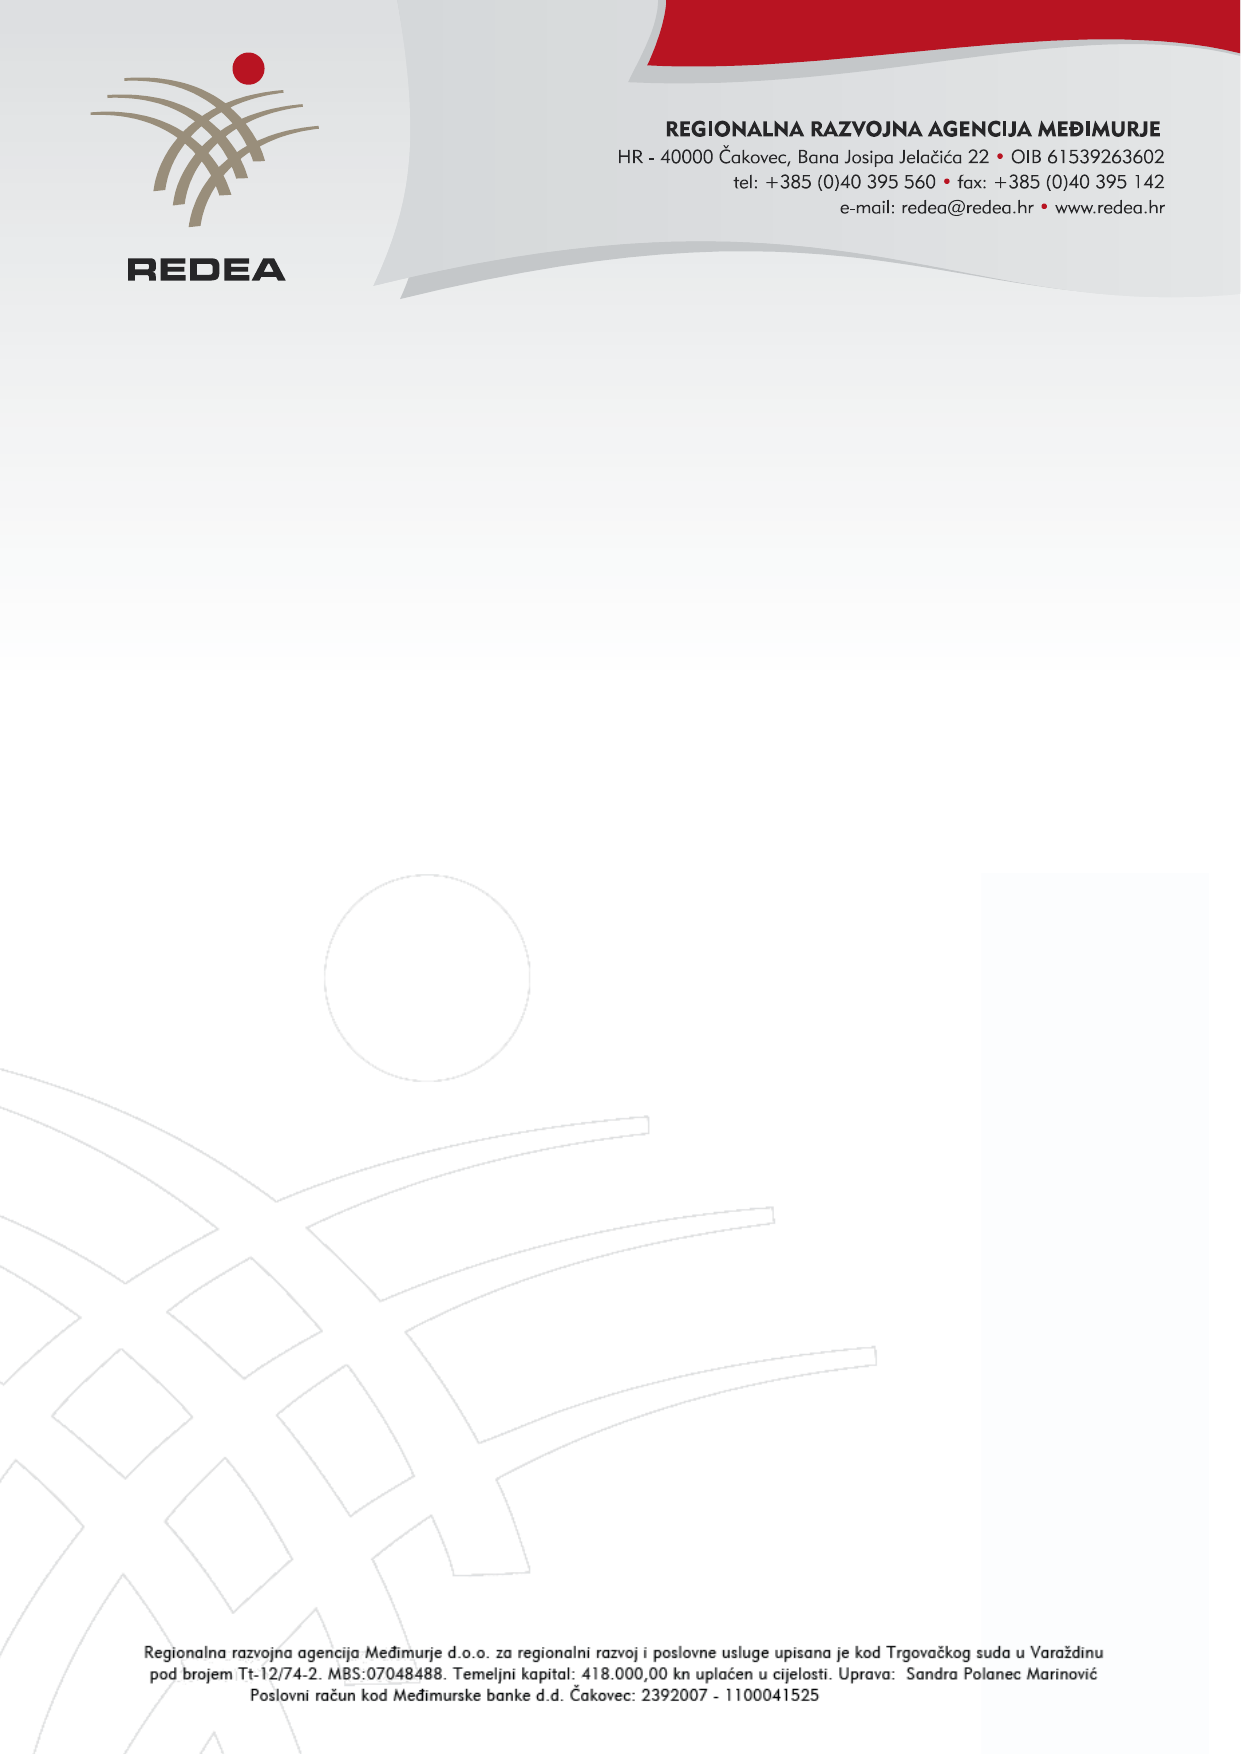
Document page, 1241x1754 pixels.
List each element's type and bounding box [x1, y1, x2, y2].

picture [0, 873, 1209, 1754]
